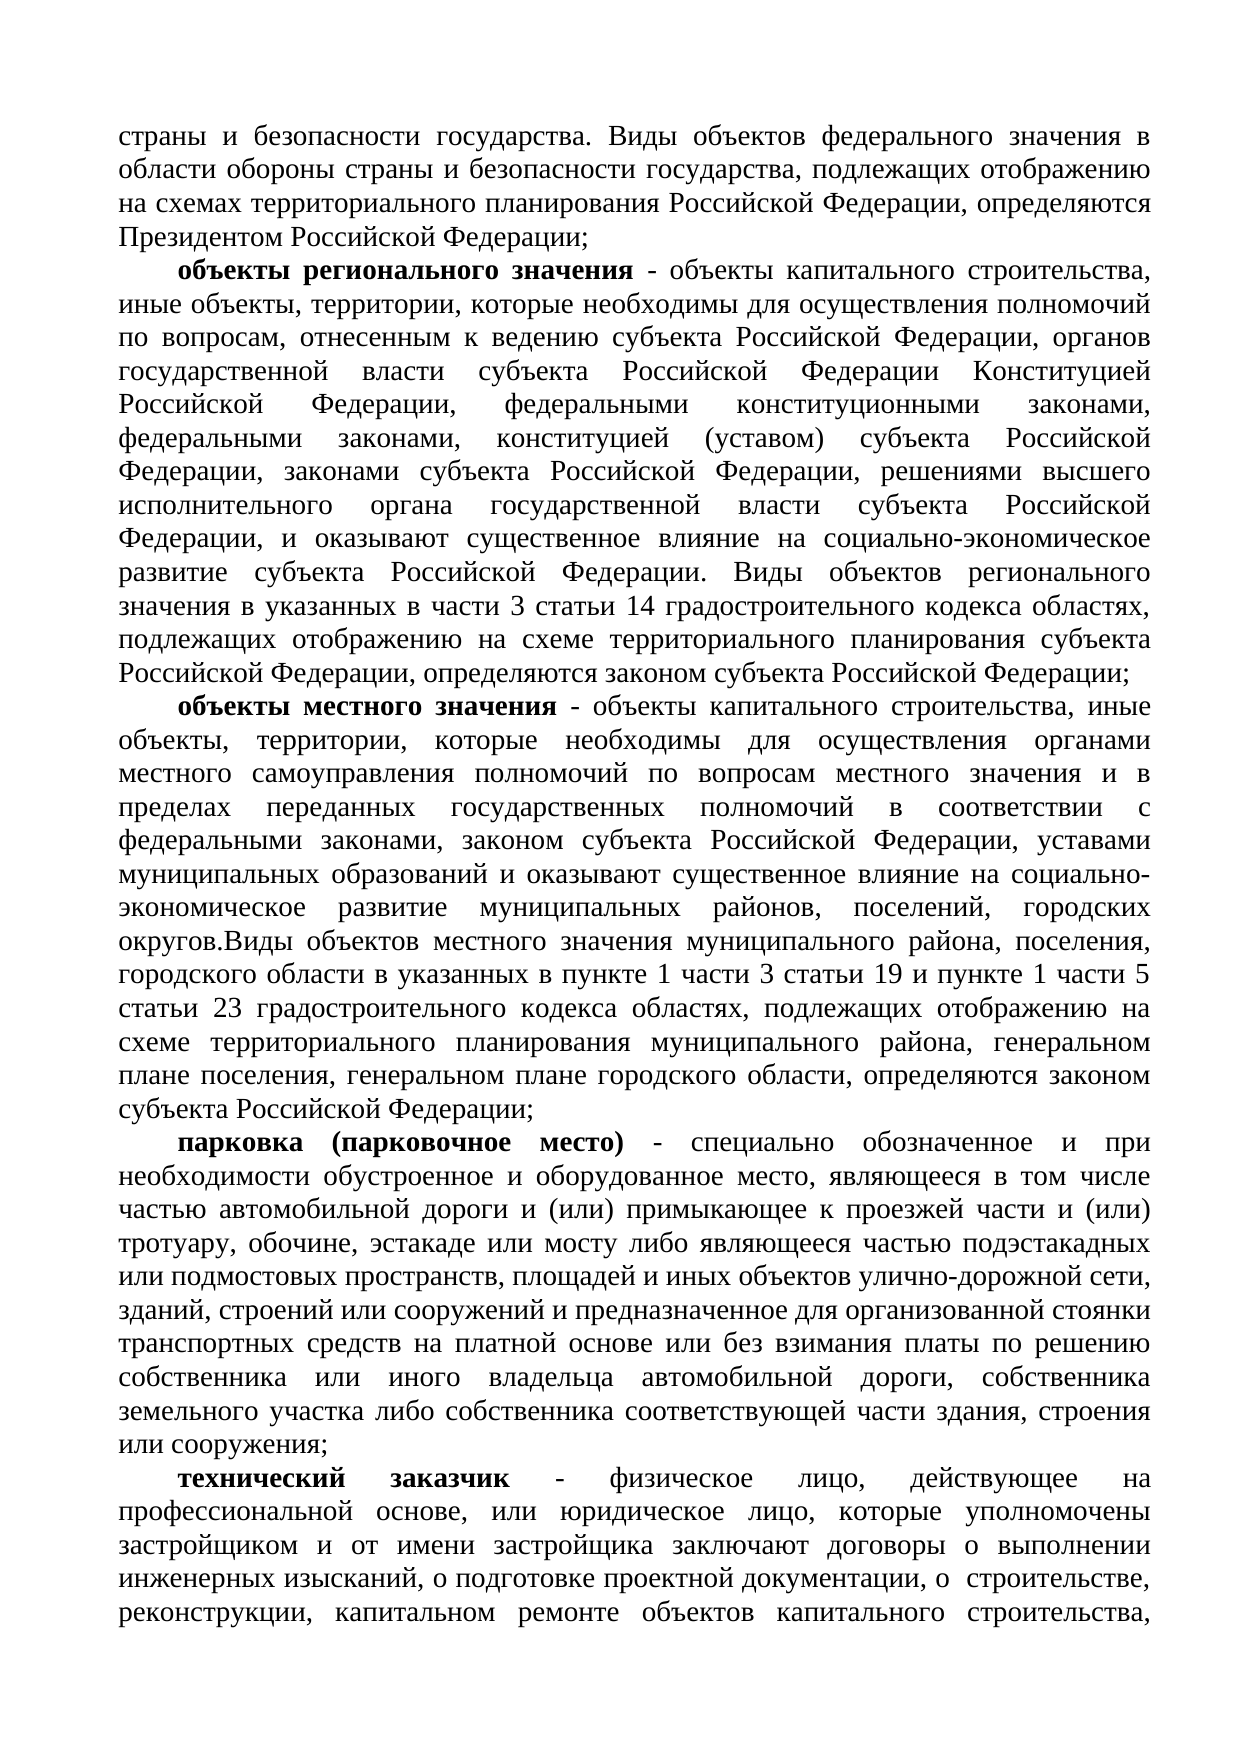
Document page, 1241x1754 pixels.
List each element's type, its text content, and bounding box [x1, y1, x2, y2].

text объекты регионального значения - объекты капитального строительства, иные объекты, территории, которые необходимы для осуществления полномочий по вопросам, отнесенным к ведению субъекта Российской Федерации, органов государственной власти субъекта Российской Федерации Конституцией Российской Федерации, федеральными конституционными законами, федеральными законами, конституцией (уставом) субъекта Российской Федерации, законами субъекта Российской Федерации, решениями высшего исполнительного органа государственной власти субъекта Российской Федерации, и оказывают существенное влияние на социально-экономическое развитие субъекта Российской Федерации. Виды объектов регионального значения в указанных в части 3 статьи 14 градостроительного кодекса областях, подлежащих отображению на схеме территориального планирования субъекта Российской Федерации, определяются законом субъекта Российской Федерации; [118, 252, 1152, 688]
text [118, 118, 1152, 252]
text парковка (парковочное место) - специально обозначенное и при необходимости обустроенное и оборудованное место, являющееся в том числе частью автомобильной дороги и (или) примыкающее к проезжей части и (или) тротуару, обочине, эстакаде или мосту либо являющееся частью подэстакадных или подмостовых пространств, площадей и иных объектов улично-дорожной сети, зданий, строений или сооружений и предназначенное для организованной стоянки транспортных средств на платной основе или без взимания платы по решению собственника или иного владельца автомобильной дороги, собственника земельного участка либо собственника соответствующей части здания, строения или сооружения; [118, 1124, 1152, 1460]
text объекты местного значения - объекты капитального строительства, иные объекты, территории, которые необходимы для осуществления органами местного самоуправления полномочий по вопросам местного значения и в пределах переданных государственных полномочий в соответствии с федеральными законами, законом субъекта Российской Федерации, уставами муниципальных образований и оказывают существенное влияние на социально- экономическое развитие муниципальных районов, поселений, городских округов.Виды объектов местного значения муниципального района, поселения, городского области в указанных в пункте 1 части 3 статьи 19 и пункте 1 части 5 статьи 23 градостроительного кодекса областях, подлежащих отображению на схеме территориального планирования муниципального района, генеральном плане поселения, генеральном плане городского области, определяются законом субъекта Российской Федерации; [118, 688, 1152, 1124]
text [118, 1460, 1152, 1627]
